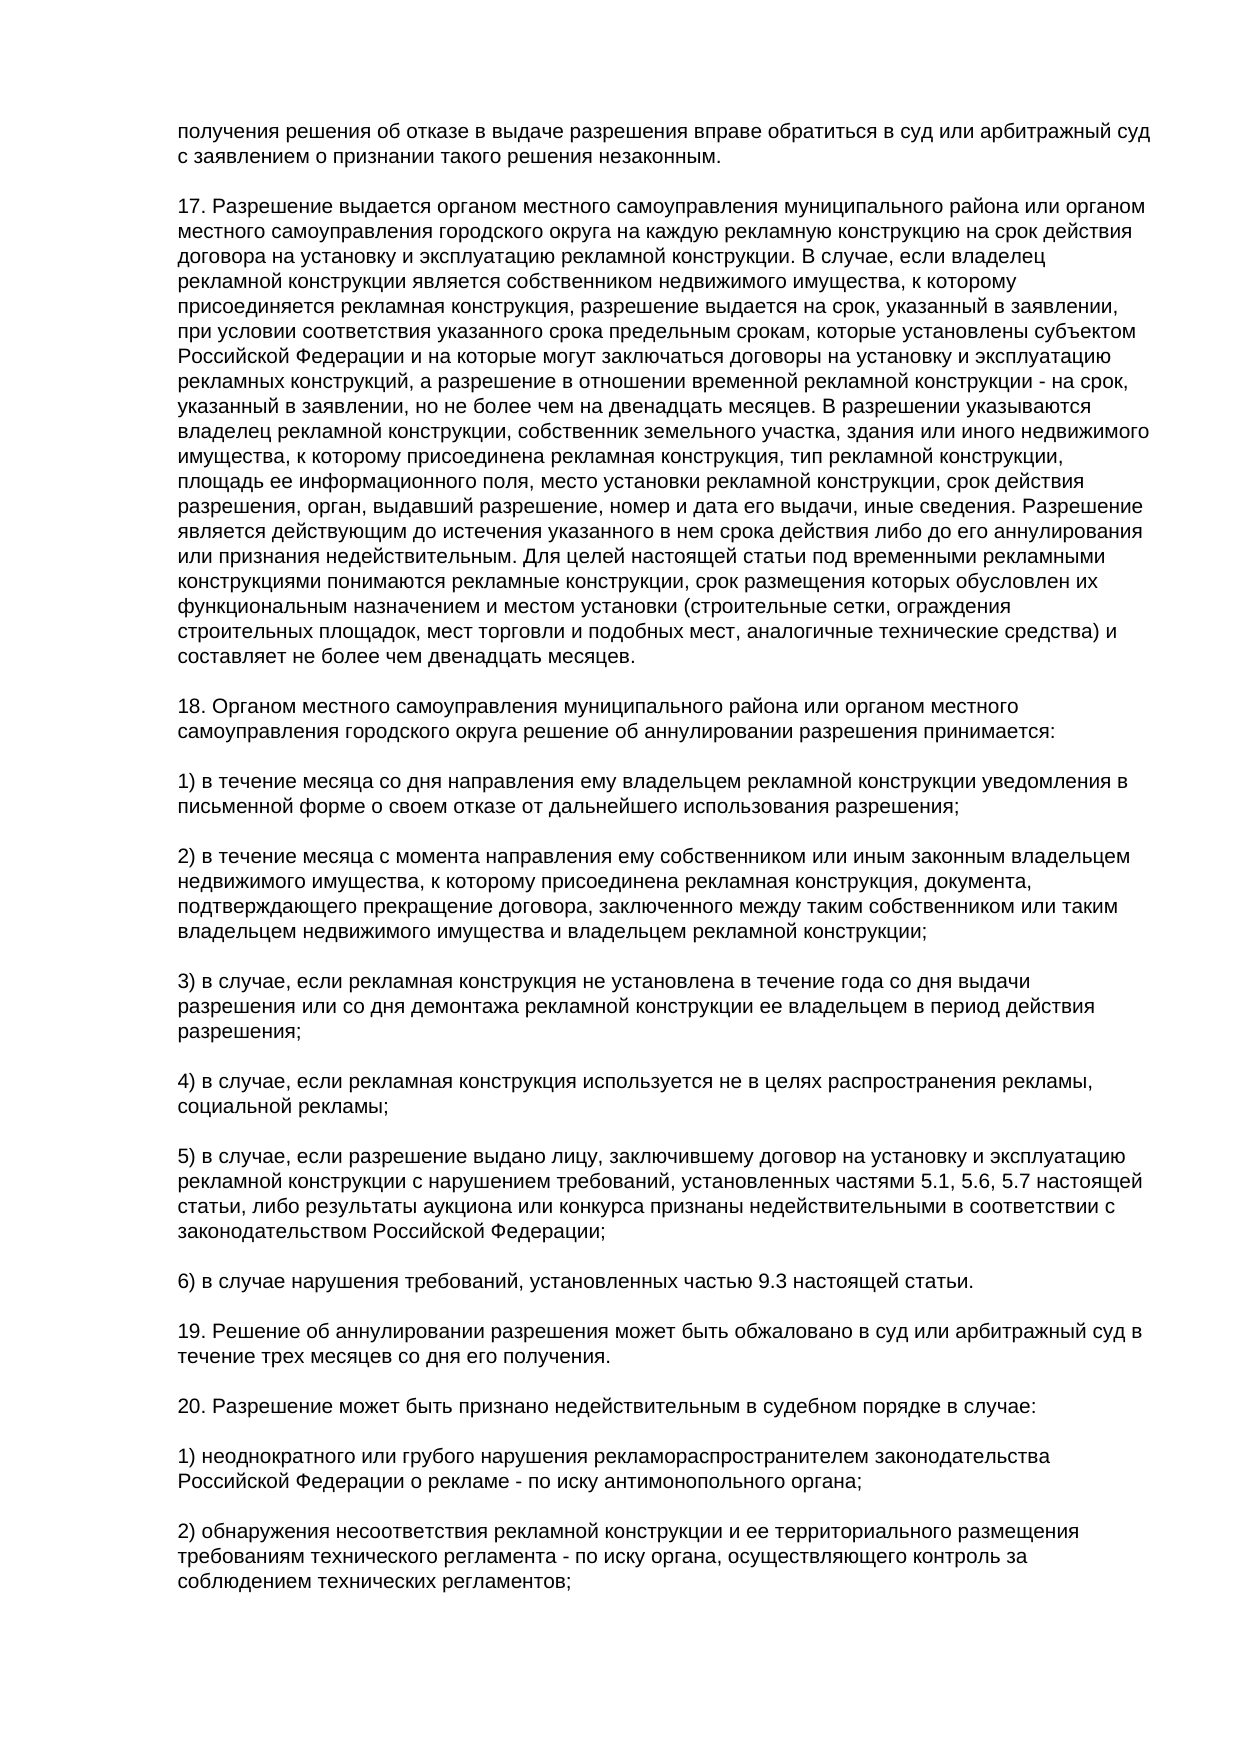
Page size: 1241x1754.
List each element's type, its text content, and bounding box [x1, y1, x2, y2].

text 6) в случае нарушения требований, установленных частью 9.3 настоящей статьи. [177, 1268, 1152, 1293]
text 2) в течение месяца с момента направления ему собственником или иным законным владельцем недвижимого имущества, к которому присоединена рекламная конструкция, документа, подтверждающего прекращение договора, заключенного между таким собственником или таким владельцем недвижимого имущества и владельцем рекламной конструкции; [177, 843, 1152, 943]
text 3) в случае, если рекламная конструкция не установлена в течение года со дня выдачи разрешения или со дня демонтажа рекламной конструкции ее владельцем в период действия разрешения; [177, 968, 1152, 1043]
text 18. Органом местного самоуправления муниципального района или органом местного самоуправления городского округа решение об аннулировании разрешения принимается: [177, 693, 1152, 743]
text 19. Решение об аннулировании разрешения может быть обжаловано в суд или арбитражный суд в течение трех месяцев со дня его получения. [177, 1318, 1152, 1368]
text 20. Разрешение может быть признано недействительным в судебном порядке в случае: [177, 1393, 1152, 1418]
text 1) в течение месяца со дня направления ему владельцем рекламной конструкции уведомления в письменной форме о своем отказе от дальнейшего использования разрешения; [177, 768, 1152, 818]
text 5) в случае, если разрешение выдано лицу, заключившему договор на установку и эксплуатацию рекламной конструкции с нарушением требований, установленных частями 5.1, 5.6, 5.7 настоящей статьи, либо результаты аукциона или конкурса признаны недействительными в соответствии с законодательством Российской Федерации; [177, 1143, 1152, 1243]
text 2) обнаружения несоответствия рекламной конструкции и ее территориального размещения требованиям технического регламента - по иску органа, осуществляющего контроль за соблюдением технических регламентов; [177, 1518, 1152, 1593]
text 1) неоднократного или грубого нарушения рекламораспространителем законодательства Российской Федерации о рекламе - по иску антимонопольного органа; [177, 1443, 1152, 1493]
text 4) в случае, если рекламная конструкция используется не в целях распространения рекламы, социальной рекламы; [177, 1068, 1152, 1118]
text 17. Разрешение выдается органом местного самоуправления муниципального района или органом местного самоуправления городского округа на каждую рекламную конструкцию на срок действия договора на установку и эксплуатацию рекламной конструкции. В случае, если владелец рекламной конструкции является собственником недвижимого имущества, к которому присоединяется рекламная конструкция, разрешение выдается на срок, указанный в заявлении, при условии соответствия указанного срока предельным срокам, которые установлены субъектом Российской Федерации и на которые могут заключаться договоры на установку и эксплуатацию рекламных конструкций, а разрешение в отношении временной рекламной конструкции - на срок, указанный в заявлении, но не более чем на двенадцать месяцев. В разрешении указываются владелец рекламной конструкции, собственник земельного участка, здания или иного недвижимого имущества, к которому присоединена рекламная конструкция, тип рекламной конструкции, площадь ее информационного поля, место установки рекламной конструкции, срок действия разрешения, орган, выдавший разрешение, номер и дата его выдачи, иные сведения. Разрешение является действующим до истечения указанного в нем срока действия либо до его аннулирования или признания недействительным. Для целей настоящей статьи под временными рекламными конструкциями понимаются рекламные конструкции, срок размещения которых обусловлен их функциональным назначением и местом установки (строительные сетки, ограждения строительных площадок, мест торговли и подобных мест, аналогичные технические средства) и составляет не более чем двенадцать месяцев. [177, 193, 1152, 668]
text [177, 118, 1152, 168]
